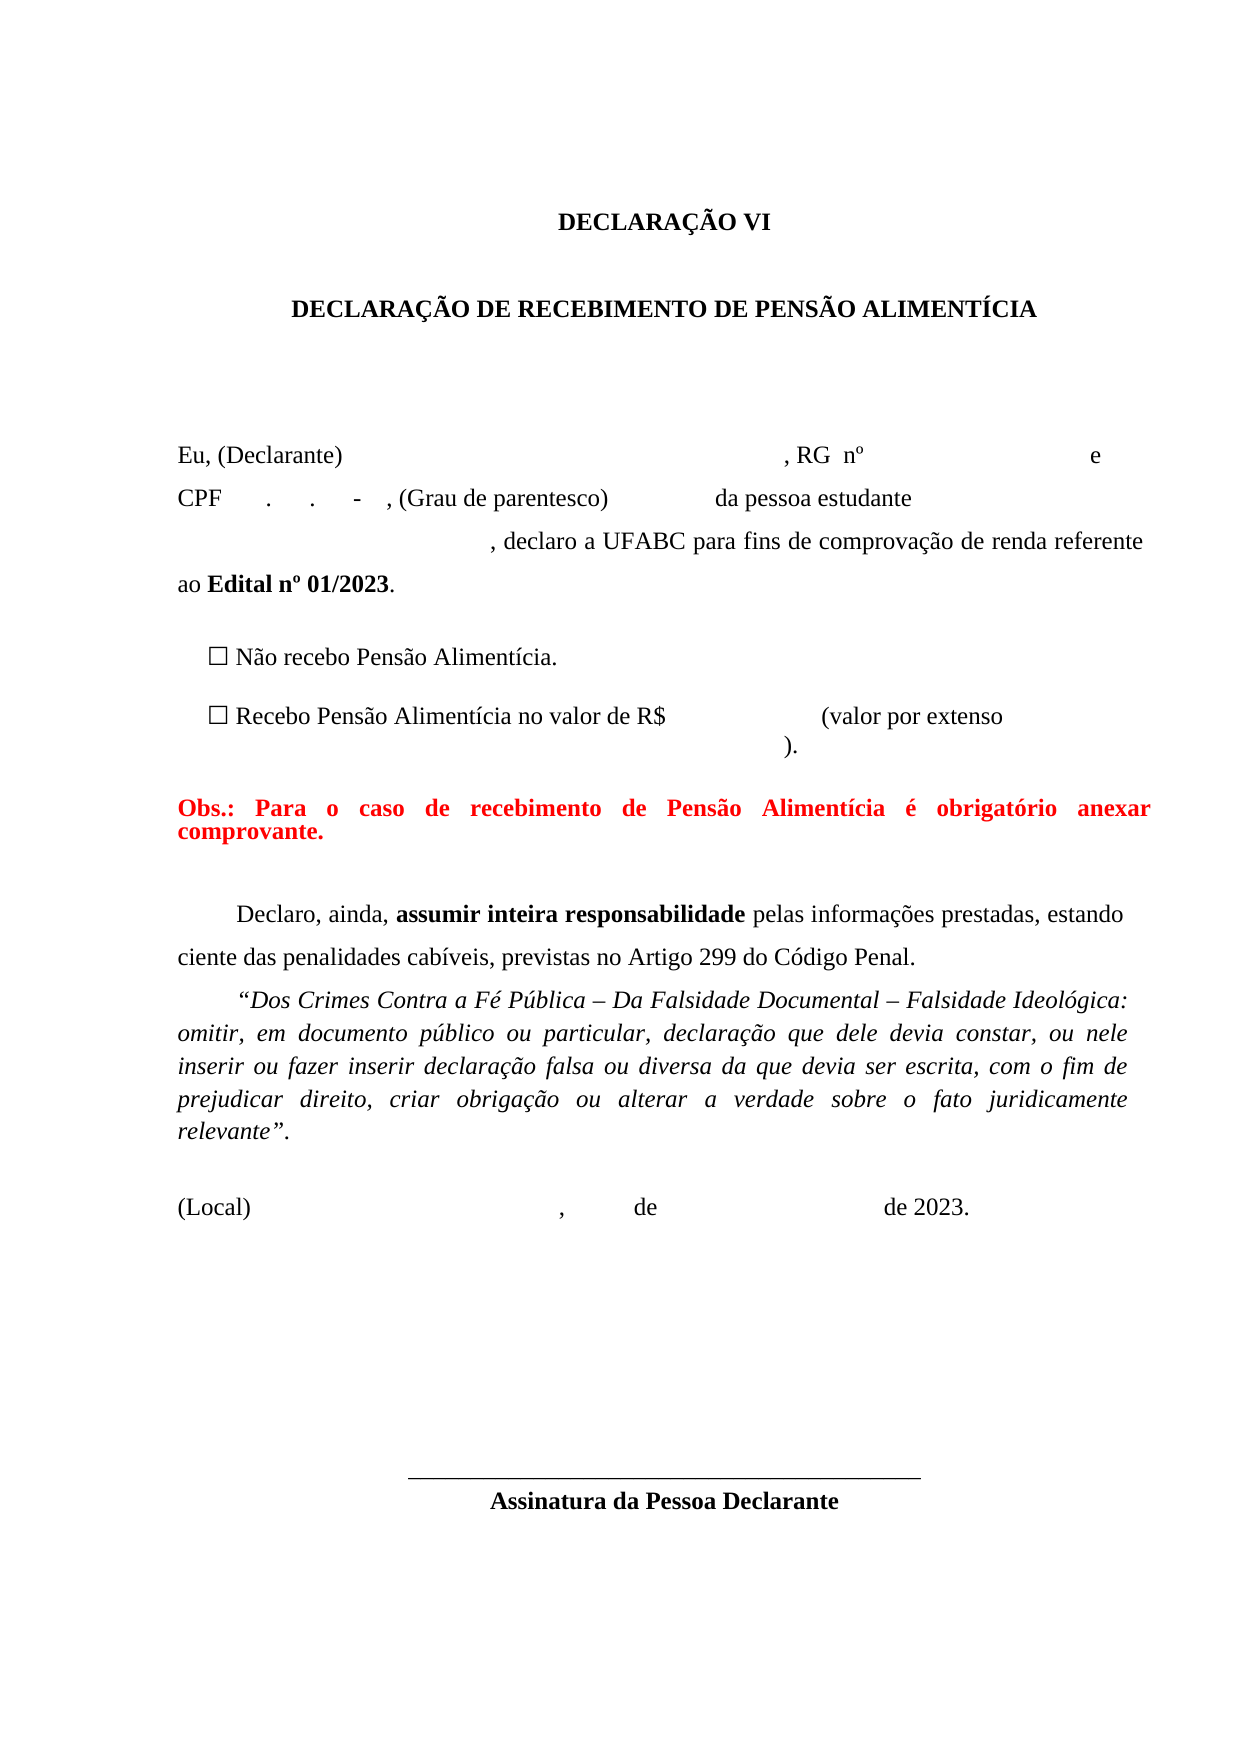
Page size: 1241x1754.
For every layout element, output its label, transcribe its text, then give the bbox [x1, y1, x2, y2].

text DECLARAÇÃO VI [177, 207, 1152, 236]
text _________________________________________ [177, 1453, 1152, 1481]
text “Dos Crimes Contra a Fé Pública – Da Falsidade Documental – Falsidade Ideológica: omitir, em documento público ou particular, declaração que dele devia constar, ou nele inserir ou fazer inserir declaração falsa ou diversa da que devia ser escrita, com o fim de prejudicar direito, criar obrigação ou alterar a verdade sobre o fato juridicamente relevante”. [177, 986, 1129, 1145]
text DECLARAÇÃO DE RECEBIMENTO DE PENSÃO ALIMENTÍCIA [177, 294, 1152, 322]
text ☐ Não recebo Pensão Alimentícia. [207, 642, 1144, 671]
text (Local) , de de 2023. [177, 1192, 1071, 1221]
text Eu, (Declarante) , RG nº e CPF . . - , (Grau de parentesco) da pessoa estudante , declaro a UFABC para fins de comprovação de renda referente ao Edital nº 01/2023. [177, 440, 1144, 598]
text Obs.: Para o caso de recebimento de Pensão Alimentícia é obrigatório anexar comprovante. [177, 797, 1152, 845]
text ☐ Recebo Pensão Alimentícia no valor de R$ (valor por extenso ). [207, 701, 1144, 758]
text Declaro, ainda, assumir inteira responsabilidade pelas informações prestadas, estando ciente das penalidades cabíveis, previstas no Artigo 299 do Código Penal. [177, 899, 1124, 971]
text Assinatura da Pessoa Declarante [177, 1486, 1152, 1515]
